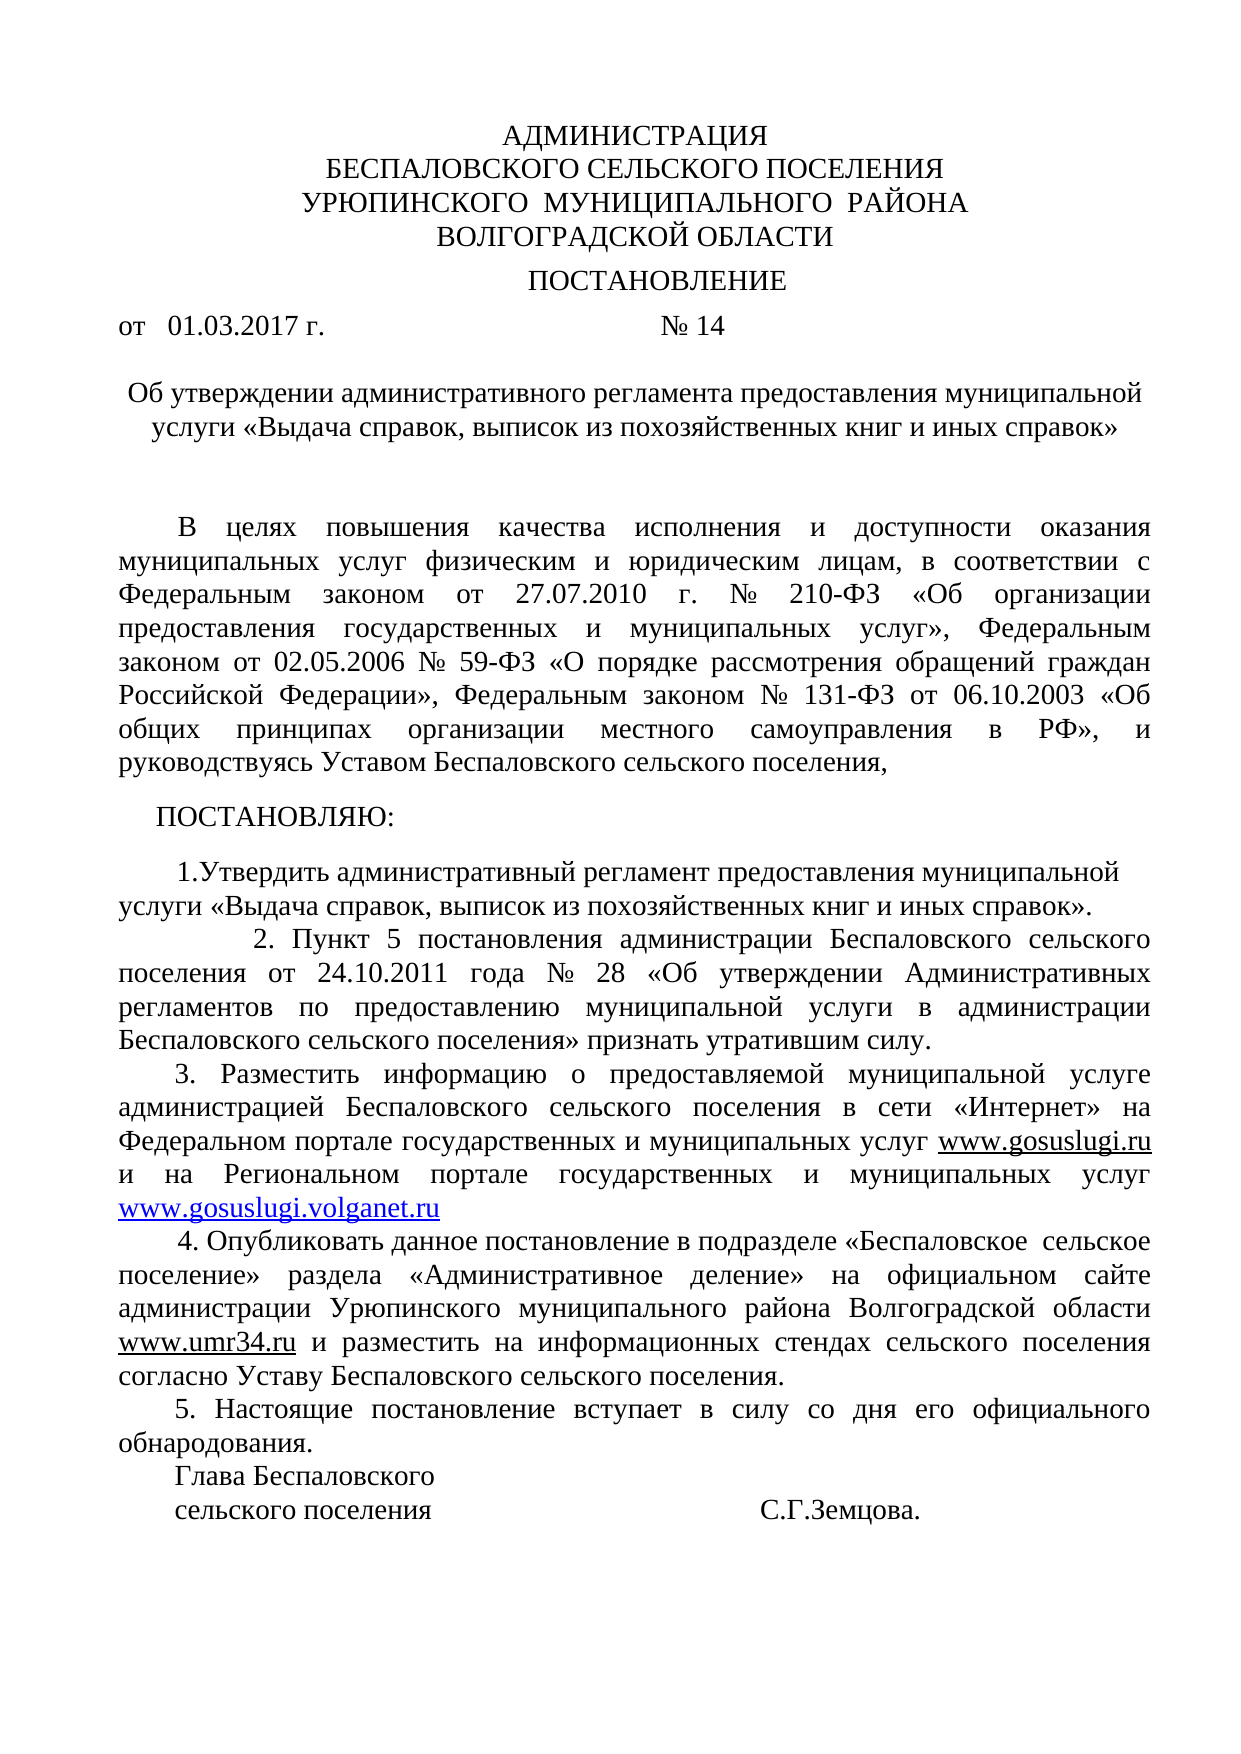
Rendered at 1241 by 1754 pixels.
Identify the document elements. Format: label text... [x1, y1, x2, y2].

text ВОЛГОГРАДСКОЙ ОБЛАСТИ [118, 219, 1152, 252]
text 1.Утвердить административный регламент предоставления муниципальной услуги «Выдача справок, выписок из похозяйственных книг и иных справок». [118, 854, 1152, 922]
text 4. Опубликовать данное постановление в подразделе «Беспаловское сельское поселение» раздела «Административное деление» на официальном сайте администрации Урюпинского муниципального района Волгоградской области www.umr34.ru и разместить на информационных стендах сельского поселения согласно Уставу Беспаловского сельского поселения. [118, 1223, 1152, 1391]
text Об утверждении административного регламента предоставления муниципальной услуги «Выдача справок, выписок из похозяйственных книг и иных справок» [118, 375, 1152, 442]
text БЕСПАЛОВСКОГО СЕЛЬСКОГО ПОСЕЛЕНИЯ [118, 152, 1152, 185]
text 5. Настоящие постановление вступает в силу со дня его официального обнародования. [118, 1391, 1152, 1458]
text от 01.03.2017 г. № 14 [118, 308, 1162, 342]
text ПОСТАНОВЛЕНИЕ [163, 263, 1152, 297]
text В целях повышения качества исполнения и доступности оказания муниципальных услуг физическим и юридическим лицам, в соответствии с Федеральным законом от 27.07.2010 г. № 210-ФЗ «Об организации предоставления государственных и муниципальных услуг», Федеральным законом от 02.05.2006 № 59-ФЗ «О порядке рассмотрения обращений граждан Российской Федерации», Федеральным законом № 131-ФЗ от 06.10.2003 «Об общих принципах организации местного самоуправления в РФ», и руководствуясь Уставом Беспаловского сельского поселения, [118, 509, 1152, 778]
text УРЮПИНСКОГО МУНИЦИПАЛЬНОГО РАЙОНА [118, 185, 1152, 219]
text ПОСТАНОВЛЯЮ: [118, 799, 1152, 833]
text 3. Разместить информацию о предоставляемой муниципальной услуге администрацией Беспаловского сельского поселения в сети «Интернет» на Федеральном портале государственных и муниципальных услуг www.gosuslugi.ru и на Региональном портале государственных и муниципальных услуг www.gosuslugi.volganet.ru [118, 1056, 1152, 1223]
text сельского поселения С.Г.Земцова. [118, 1492, 1152, 1525]
text Глава Беспаловского [118, 1458, 1152, 1492]
text АДМИНИСТРАЦИЯ [118, 118, 1152, 152]
text 2. Пункт 5 постановления администрации Беспаловского сельского поселения от 24.10.2011 года № 28 «Об утверждении Административных регламентов по предоставлению муниципальной услуги в администрации Беспаловского сельского поселения» признать утратившим силу. [118, 922, 1152, 1056]
